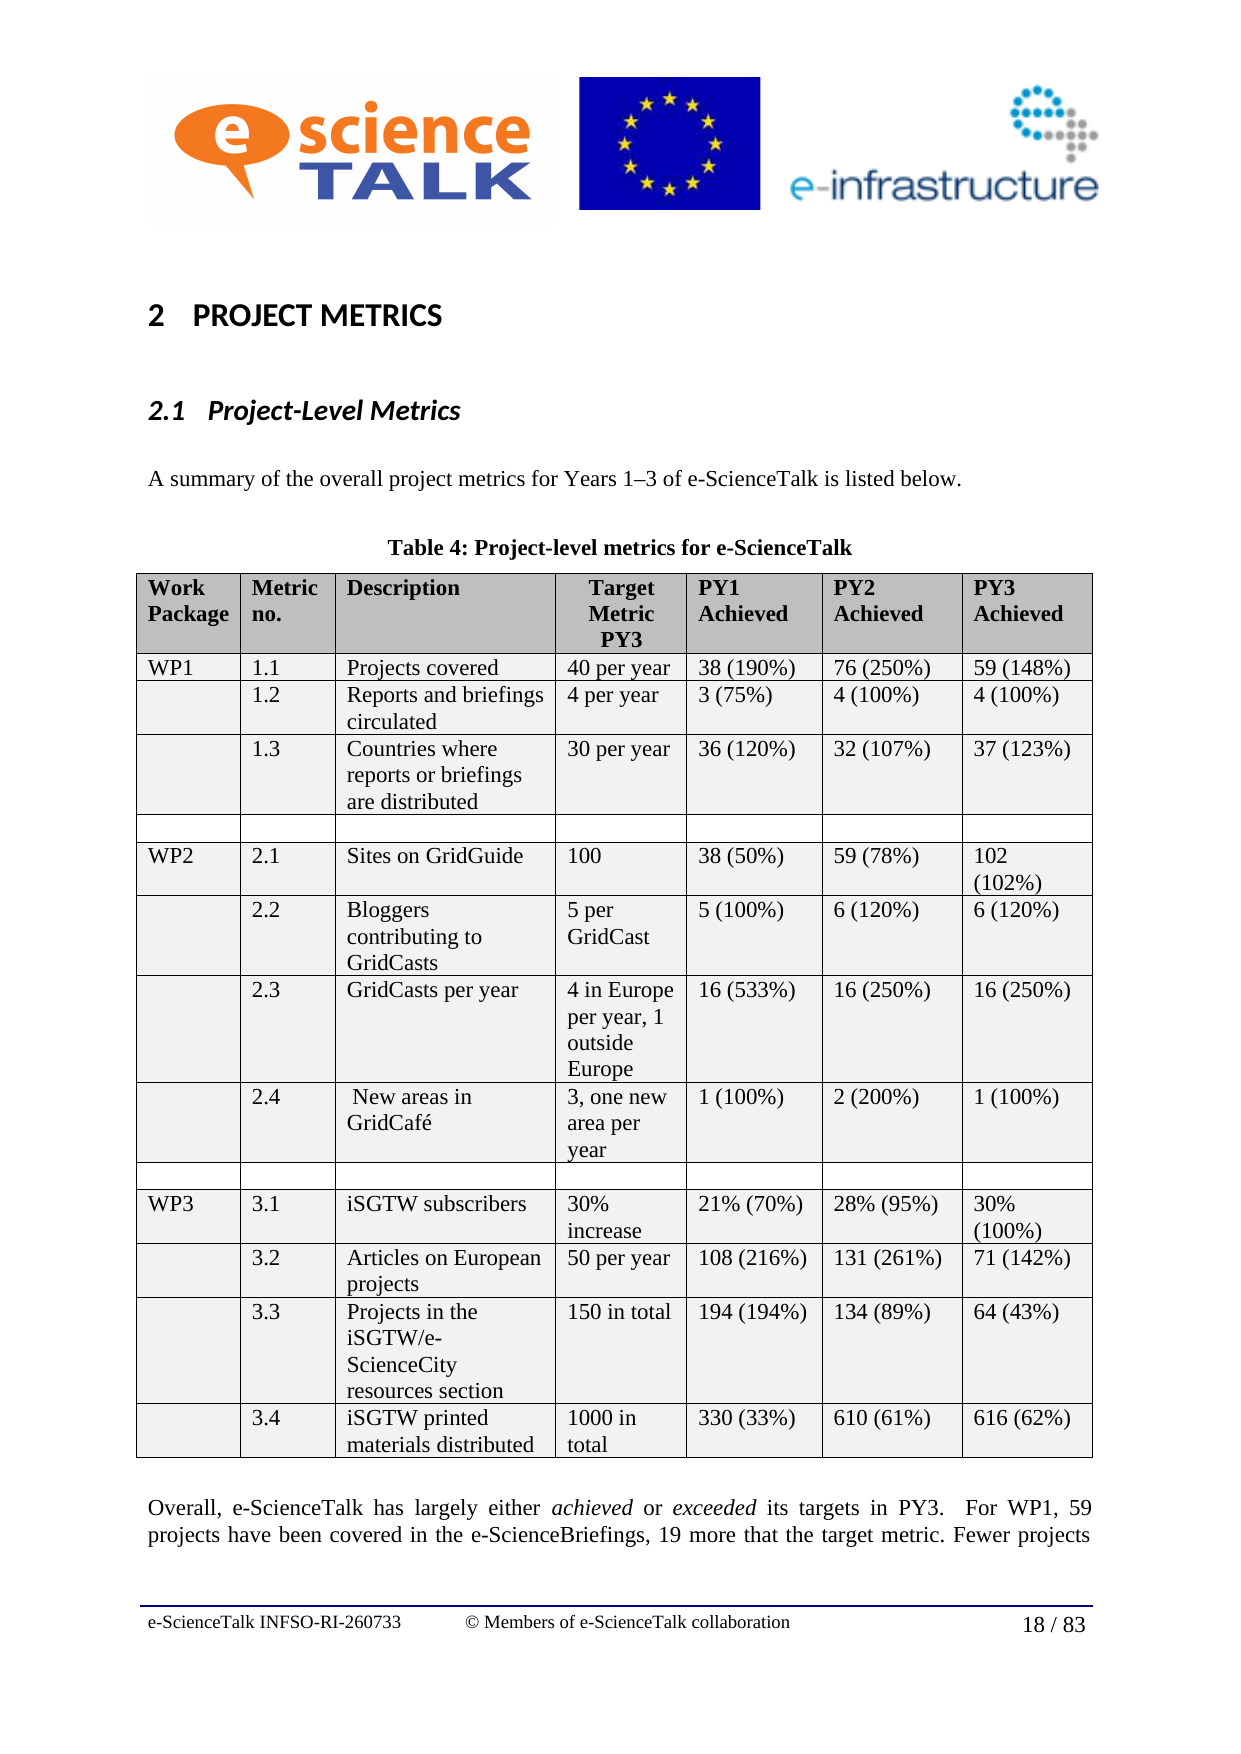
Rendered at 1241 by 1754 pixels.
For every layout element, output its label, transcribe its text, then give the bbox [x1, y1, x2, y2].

table_cell 6 (120%) [963, 896, 1092, 975]
table_cell [241, 1163, 335, 1189]
table_cell 4 per year [556, 681, 686, 734]
table_cell WP2 [137, 843, 240, 895]
table_cell 50 per year [556, 1244, 686, 1297]
table_header Description [336, 574, 555, 653]
table_cell [687, 1163, 822, 1189]
table_cell 102 (102%) [963, 843, 1092, 895]
table_header Work Package [137, 574, 240, 653]
table_cell 2.2 [241, 896, 335, 975]
table_cell [556, 815, 686, 842]
table_cell 2.3 [241, 976, 335, 1082]
table_cell 38 (50%) [687, 843, 822, 895]
table_cell 1 (100%) [963, 1083, 1092, 1162]
table_cell 32 (107%) [823, 735, 962, 814]
table_cell [137, 1404, 240, 1457]
table_cell 40 per year [556, 654, 686, 680]
table_cell [137, 681, 240, 734]
table_cell 16 (250%) [963, 976, 1092, 1082]
table_cell 616 (62%) [963, 1404, 1092, 1457]
table_cell 37 (123%) [963, 735, 1092, 814]
table_cell 28% (95%) [823, 1190, 962, 1243]
table_cell 16 (250%) [823, 976, 962, 1082]
table_cell [963, 815, 1092, 842]
table_header Target Metric PY3 [556, 574, 686, 653]
table_cell iSGTW printed materials distributed [336, 1404, 555, 1457]
table_cell 330 (33%) [687, 1404, 822, 1457]
table_cell WP1 [137, 654, 240, 680]
table_cell 610 (61%) [823, 1404, 962, 1457]
table_cell 3.2 [241, 1244, 335, 1297]
table_cell Sites on GridGuide [336, 843, 555, 895]
table_cell GridCasts per year [336, 976, 555, 1082]
table_cell [336, 815, 555, 842]
table_cell [336, 1163, 555, 1189]
table_cell 134 (89%) [823, 1298, 962, 1403]
table_cell New areas in GridCafé [336, 1083, 555, 1162]
text A summary of the overall project metrics for Years 1–3 of e-ScienceTalk is listed below. [148, 464, 1092, 491]
table_cell [687, 815, 822, 842]
table_cell 131 (261%) [823, 1244, 962, 1297]
text Table 4: Project-level metrics for e-ScienceTalk [148, 534, 1092, 560]
table_cell 4 (100%) [823, 681, 962, 734]
table_cell 30 per year [556, 735, 686, 814]
table_cell 4 in Europe per year, 1 outside Europe [556, 976, 686, 1082]
table_cell Projects covered [336, 654, 555, 680]
table_header Metric no. [241, 574, 335, 653]
table_cell [137, 1163, 240, 1189]
table_header PY2 Achieved [823, 574, 962, 653]
table_cell 1.2 [241, 681, 335, 734]
table_cell Reports and briefings circulated [336, 681, 555, 734]
table_cell [137, 1298, 240, 1403]
table_cell [963, 1163, 1092, 1189]
table_cell [823, 815, 962, 842]
table_cell 21% (70%) [687, 1190, 822, 1243]
table_cell 3.4 [241, 1404, 335, 1457]
table_cell 36 (120%) [687, 735, 822, 814]
table_cell 3.3 [241, 1298, 335, 1403]
picture [783, 77, 1107, 210]
table_cell 71 (142%) [963, 1244, 1092, 1297]
table_cell [137, 735, 240, 814]
table_cell 2.1 [241, 843, 335, 895]
table_cell 2.4 [241, 1083, 335, 1162]
table_cell 30% increase [556, 1190, 686, 1243]
table_cell 100 [556, 843, 686, 895]
table_cell 76 (250%) [823, 654, 962, 680]
table_cell 1.1 [241, 654, 335, 680]
table_cell 3, one new area per year [556, 1083, 686, 1162]
table_cell 4 (100%) [963, 681, 1092, 734]
table_cell 194 (194%) [687, 1298, 822, 1403]
subtitle Project-Level Metrics [148, 392, 1092, 428]
table_cell 38 (190%) [687, 654, 822, 680]
table_header PY1 Achieved [687, 574, 822, 653]
picture [147, 77, 559, 226]
table_cell [137, 1083, 240, 1162]
table_cell [241, 815, 335, 842]
table_cell [137, 896, 240, 975]
table_cell 6 (120%) [823, 896, 962, 975]
table_cell 1.3 [241, 735, 335, 814]
table_cell 108 (216%) [687, 1244, 822, 1297]
subtitle PROJECT METRICS [148, 294, 1092, 334]
table_cell 5 per GridCast [556, 896, 686, 975]
table_cell 150 in total [556, 1298, 686, 1403]
table_cell Articles on European projects [336, 1244, 555, 1297]
table_cell 59 (148%) [963, 654, 1092, 680]
picture [579, 77, 761, 210]
table_cell Bloggers contributing to GridCasts [336, 896, 555, 975]
table_cell 59 (78%) [823, 843, 962, 895]
table_cell Countries where reports or briefings are distributed [336, 735, 555, 814]
table_cell 1000 in total [556, 1404, 686, 1457]
table_cell [556, 1163, 686, 1189]
table_cell 16 (533%) [687, 976, 822, 1082]
table_cell WP3 [137, 1190, 240, 1243]
table_cell iSGTW subscribers [336, 1190, 555, 1243]
table_cell 3 (75%) [687, 681, 822, 734]
table_cell 30% (100%) [963, 1190, 1092, 1243]
table_cell [137, 1244, 240, 1297]
table_cell [823, 1163, 962, 1189]
table_cell 2 (200%) [823, 1083, 962, 1162]
table_cell Projects in the iSGTW/e-ScienceCity resources section [336, 1298, 555, 1403]
table_header PY3 Achieved [963, 574, 1092, 653]
table_cell 3.1 [241, 1190, 335, 1243]
table_cell [137, 815, 240, 842]
table_cell [137, 976, 240, 1082]
table_cell 5 (100%) [687, 896, 822, 975]
table_cell 64 (43%) [963, 1298, 1092, 1403]
table_cell 1 (100%) [687, 1083, 822, 1162]
